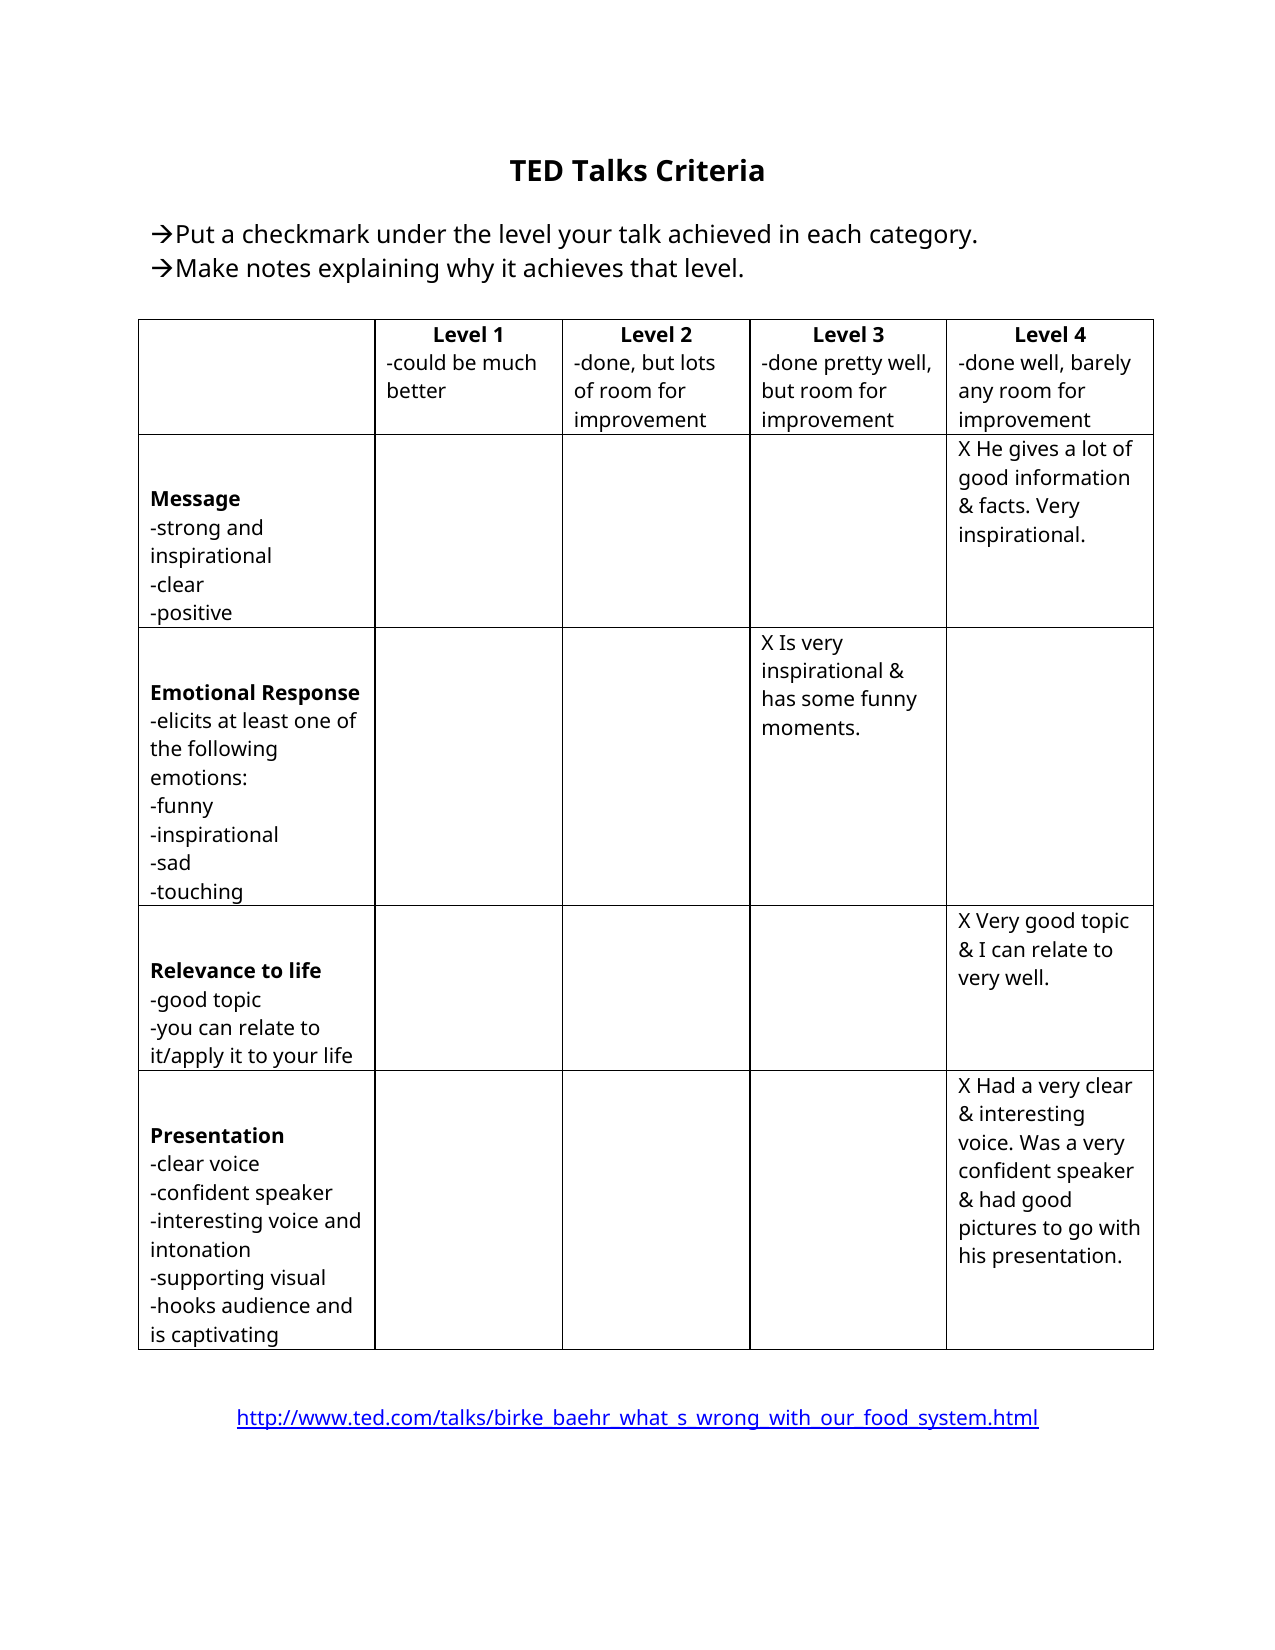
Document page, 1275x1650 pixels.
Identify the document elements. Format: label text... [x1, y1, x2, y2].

text TED Talks Criteria [150, 150, 1125, 190]
text http://www.ted.com/talks/birke_baehr_what_s_wrong_with_our_food_system.html [150, 1403, 1125, 1431]
table_cell [563, 906, 749, 1070]
table_cell [376, 1071, 562, 1348]
table_cell [376, 628, 562, 905]
table_cell X Is very inspirational & has some funny moments. [751, 628, 946, 905]
table_cell [751, 1071, 946, 1348]
table_cell [947, 628, 1153, 905]
table_cell Message -strong and inspirational -clear -positive [139, 435, 374, 627]
table_cell [376, 435, 562, 627]
table_cell [751, 906, 946, 1070]
table_cell Emotional Response -elicits at least one of the following emotions: -funny -inspirational -sad -touching [139, 628, 374, 905]
table_cell [563, 1071, 749, 1348]
table_header Level 4 -done well, barely any room for improvement [947, 320, 1153, 433]
table_cell [563, 435, 749, 627]
table_cell X Had a very clear & interesting voice. Was a very confident speaker & had good pictures to go with his presentation. [947, 1071, 1153, 1348]
table_header Level 1 -could be much better [376, 320, 562, 433]
table_cell X He gives a lot of good information & facts. Very inspirational. [947, 435, 1153, 627]
table_cell [563, 628, 749, 905]
table_cell [751, 435, 946, 627]
table_cell Relevance to life -good topic -you can relate to it/apply it to your life [139, 906, 374, 1070]
table_header [139, 320, 374, 433]
table_cell X Very good topic & I can relate to very well. [947, 906, 1153, 1070]
text Make notes explaining why it achieves that level. [150, 251, 1125, 284]
table_cell Presentation -clear voice -confident speaker -interesting voice and intonation -supporting visual -hooks audience and is captivating [139, 1071, 374, 1348]
text Put a checkmark under the level your talk achieved in each category. [150, 216, 1125, 251]
table_header Level 2 -done, but lots of room for improvement [563, 320, 749, 433]
table_header Level 3 -done pretty well, but room for improvement [751, 320, 946, 433]
table_cell [376, 906, 562, 1070]
